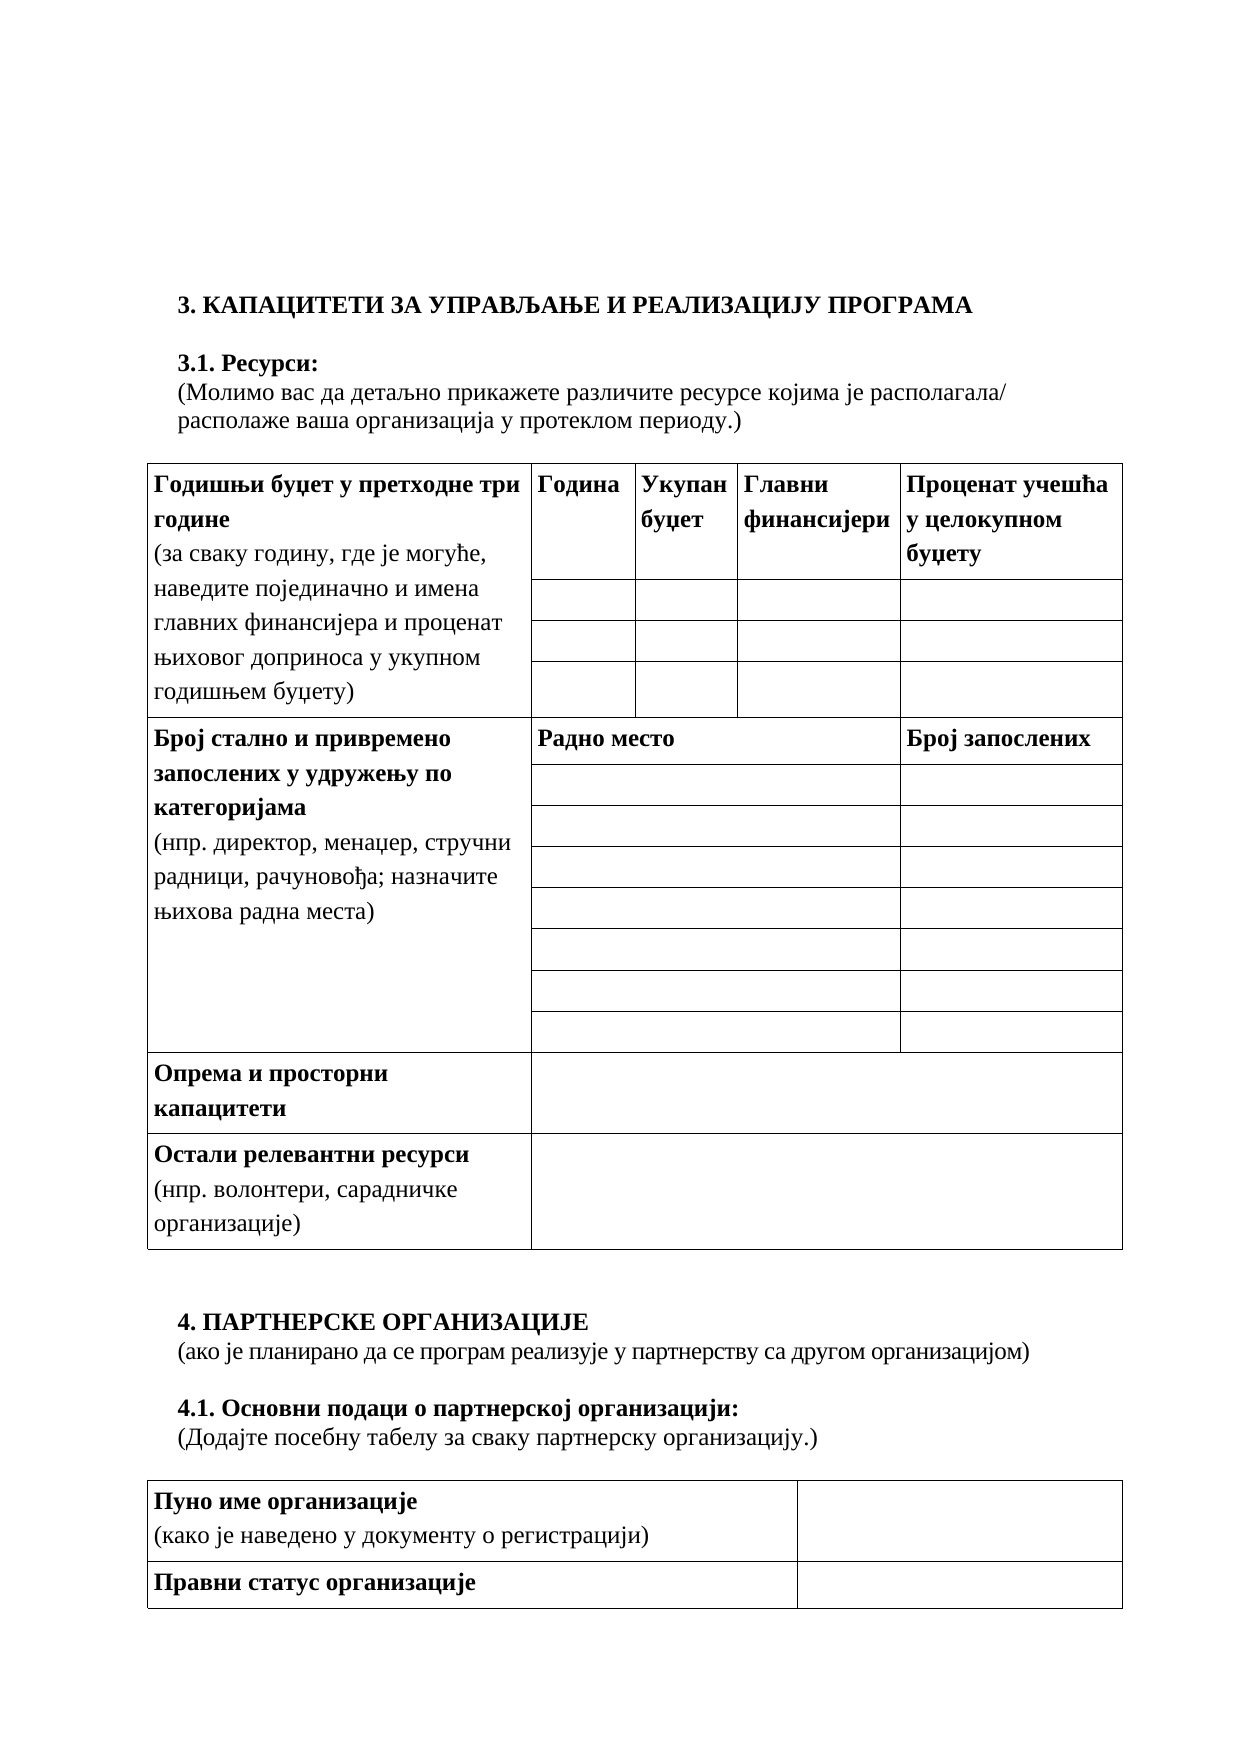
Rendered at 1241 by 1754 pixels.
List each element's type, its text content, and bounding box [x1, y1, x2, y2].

text располаже ваша организација у протеклом периоду.) [148, 406, 1122, 434]
table_cell [901, 765, 1122, 805]
table_cell [901, 971, 1122, 1011]
table_cell [901, 888, 1122, 928]
table_cell [532, 1053, 1122, 1133]
table_cell [738, 621, 900, 661]
table_cell [901, 580, 1122, 620]
table_cell [738, 580, 900, 620]
table_cell [901, 1012, 1122, 1052]
table_cell Правни статус организације [148, 1562, 797, 1608]
table_cell [901, 929, 1122, 969]
table_cell [532, 888, 900, 928]
table_cell Опрема и просторни капацитети [148, 1053, 531, 1133]
table_cell [532, 1134, 1122, 1249]
table_header Пуно име организације (како је наведено у документу о регистрацији) [148, 1481, 797, 1561]
table_cell [901, 621, 1122, 661]
table_cell [532, 847, 900, 887]
table_cell [901, 806, 1122, 846]
table_cell [532, 1012, 900, 1052]
table_cell Остали релевантни ресурси (нпр. волонтери, сарадничке организације) [148, 1134, 531, 1249]
table_cell [636, 580, 737, 620]
table_header Проценат учешћа у целокупном буџету [901, 464, 1122, 579]
table_header [798, 1481, 1122, 1561]
table_header Година [532, 464, 635, 579]
table_cell [532, 971, 900, 1011]
table_cell [901, 662, 1122, 717]
table_cell Број запослених [901, 718, 1122, 764]
table_cell [901, 847, 1122, 887]
table_cell Радно место [532, 718, 900, 764]
text 4.1. Основни подаци о партнерској организацији: [148, 1393, 1122, 1422]
text 3. КАПАЦИТЕТИ ЗА УПРАВЉАЊЕ И РЕАЛИЗАЦИЈУ ПРОГРАМА [148, 291, 1122, 319]
table_cell [532, 662, 635, 717]
table_cell [532, 621, 635, 661]
table_header Укупан буџет [636, 464, 737, 579]
table_cell [636, 621, 737, 661]
table_cell [532, 929, 900, 969]
text (ако је планирано да се програм реализује у партнерству са другом организацијом) [148, 1336, 1122, 1364]
table_header Годишњи буџет у претходне три године (за сваку годину, где је могуће, наведите појединачно и имена главних финансијера и проценат њиховог доприноса у укупном годишњем буџету) [148, 464, 531, 717]
text (Молимо вас да детаљно прикажете различите ресурсе којима је располагала/ [148, 377, 1122, 406]
text 4. ПАРТНЕРСКЕ ОРГАНИЗАЦИЈЕ [148, 1307, 1122, 1336]
text (Додајте посебну табелу за сваку партнерску организацију.) [148, 1422, 1122, 1451]
table_cell [532, 806, 900, 846]
text 3.1. Ресурси: [148, 348, 1122, 377]
table_cell [532, 765, 900, 805]
table_header Главни финансијери [738, 464, 900, 579]
table_cell [636, 662, 737, 717]
table_cell [738, 662, 900, 717]
table_cell [532, 580, 635, 620]
table_cell Број стално и привремено запослених у удружењу по категоријама (нпр. директор, менаџер, стручни радници, рачуновођа; назначите њихова радна места) [148, 718, 531, 1052]
table_cell [798, 1562, 1122, 1608]
